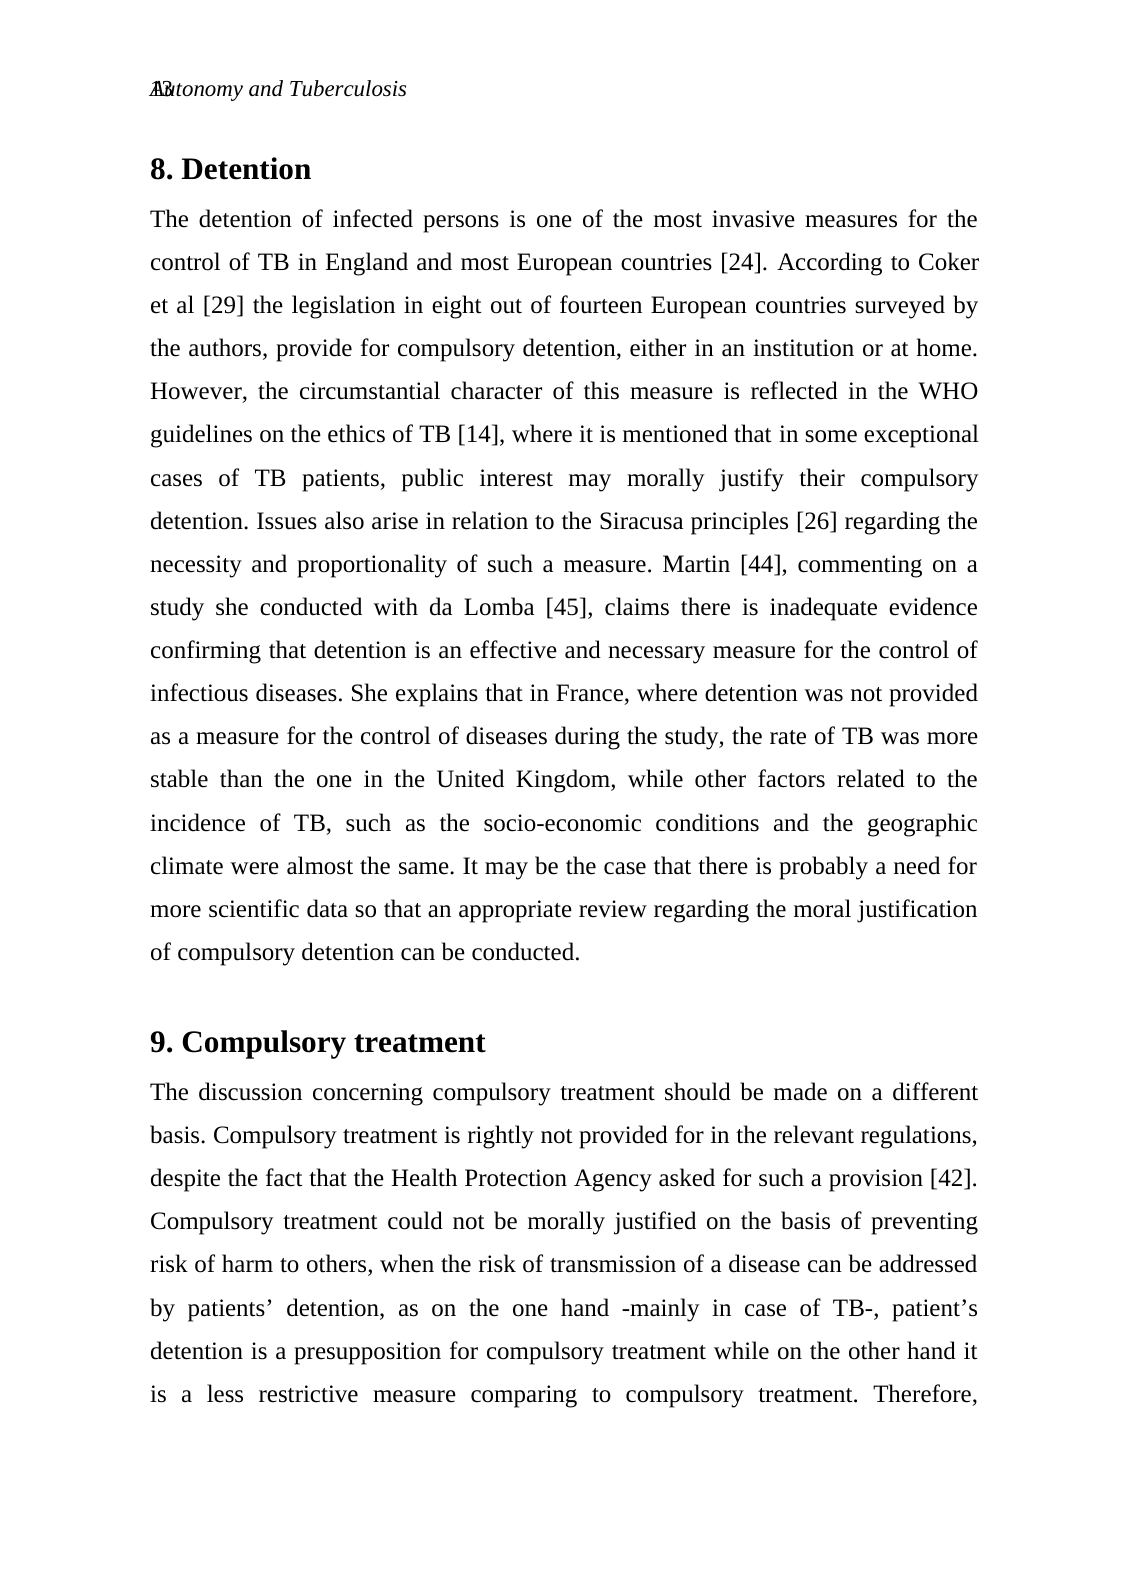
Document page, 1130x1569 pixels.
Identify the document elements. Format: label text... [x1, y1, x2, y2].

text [150, 1077, 979, 1408]
text The detention of infected persons is one of the most invasive measures for the control of TB in England and most European countries [24]. According to Coker et al [29] the legislation in eight out of fourteen European countries surveyed by the authors, provide for compulsory detention, either in an institution or at home. However, the circumstantial character of this measure is reflected in the WHO guidelines on the ethics of TB [14], where it is mentioned that in some exceptional cases of TB patients, public interest may morally justify their compulsory detention. Issues also arise in relation to the Siracusa principles [26] regarding the necessity and proportionality of such a measure. Martin [44], commenting on a study she conducted with da Lomba [45], claims there is inadequate evidence confirming that detention is an effective and necessary measure for the control of infectious diseases. She explains that in France, where detention was not provided as a measure for the control of diseases during the study, the rate of TB was more stable than the one in the United Kingdom, while other factors related to the incidence of TB, such as the socio-economic conditions and the geographic climate were almost the same. It may be the case that there is probably a need for more scientific data so that an appropriate review regarding the moral justification of compulsory detention can be conducted. [150, 204, 979, 966]
text 9. Compulsory treatment [150, 1023, 979, 1059]
text 8. Detention [150, 150, 979, 186]
